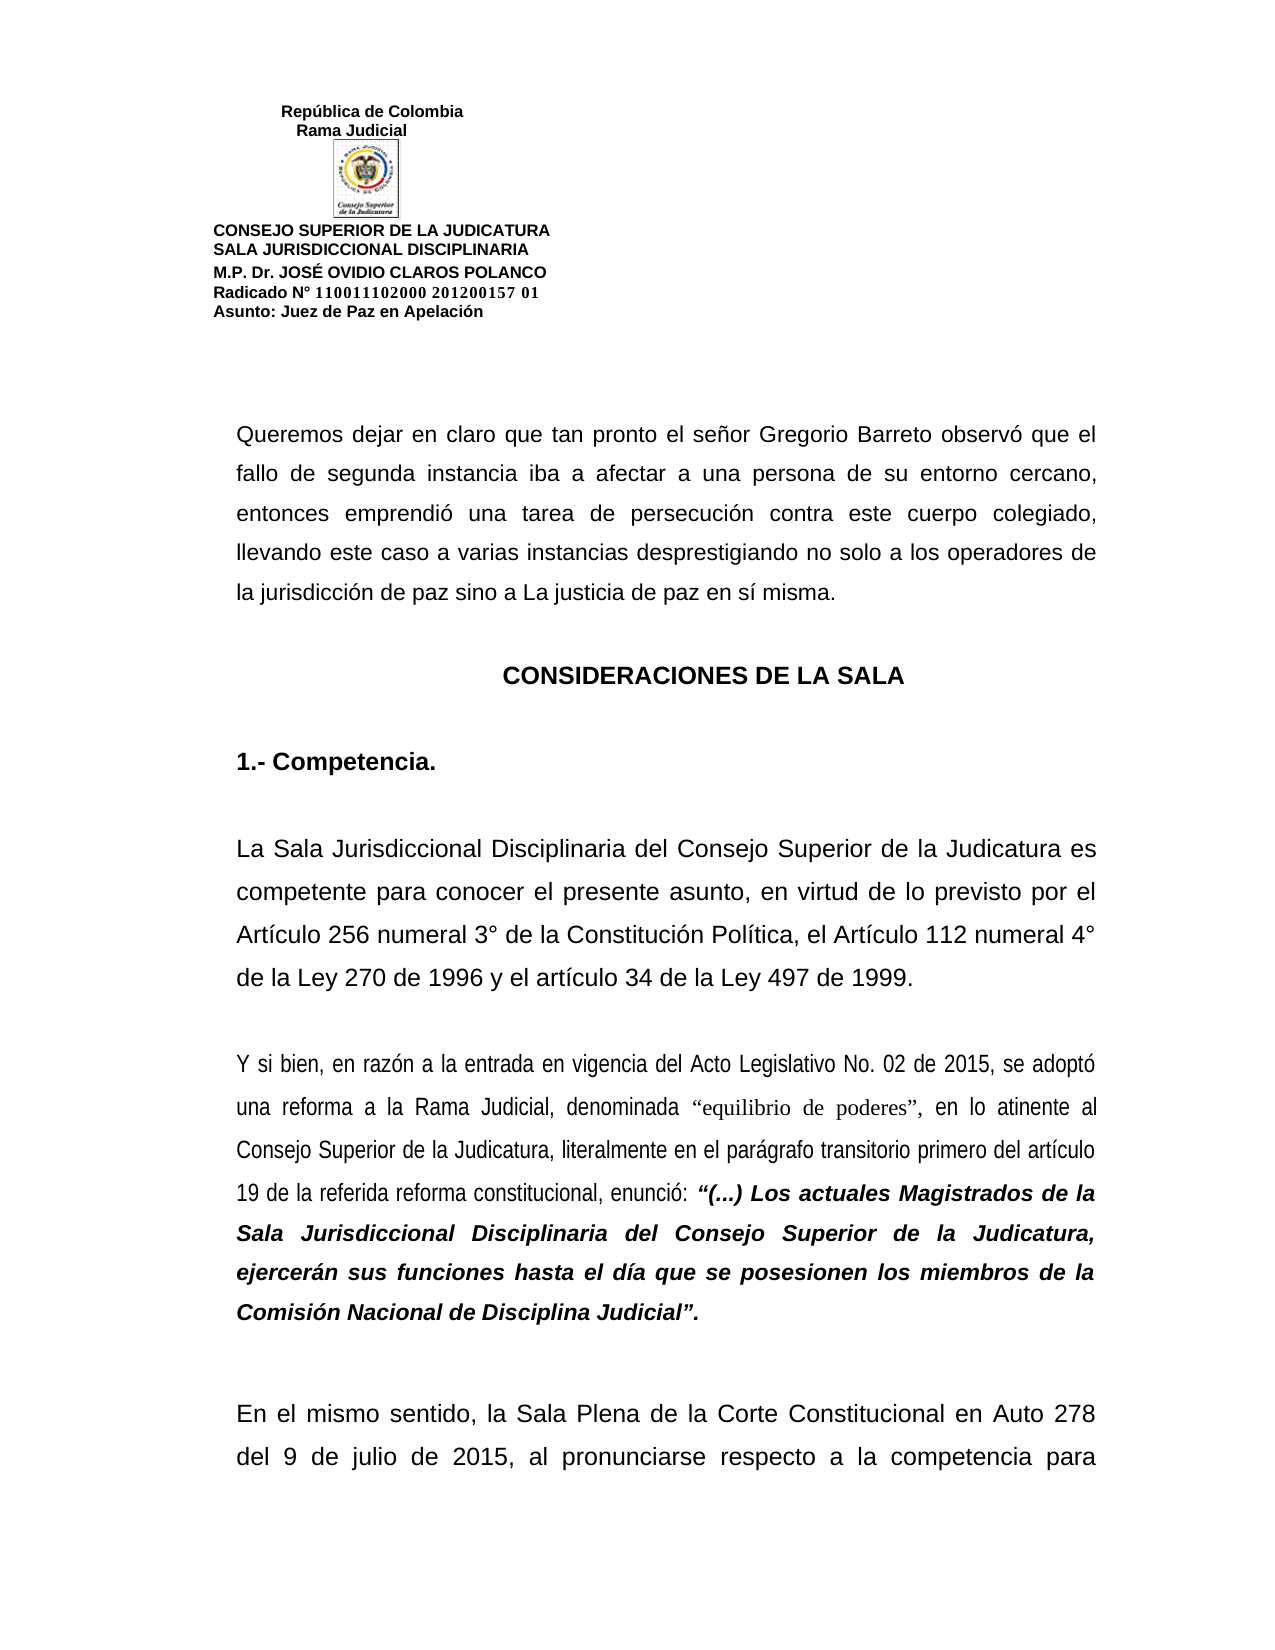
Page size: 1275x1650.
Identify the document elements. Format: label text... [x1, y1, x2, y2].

picture [333, 139, 402, 221]
text La Sala Jurisdiccional Disciplinaria del Consejo Superior de la Judicatura es competente para conocer el presente asunto, en virtud de lo previsto por el Artículo 256 numeral 3° de la Constitución Política, el Artículo 112 numeral 4° de la Ley 270 de 1996 y el artículo 34 de la Ley 497 de 1999. [236, 833, 1098, 992]
text 1.- Competencia. [236, 747, 1098, 776]
text Queremos dejar en claro que tan pronto el señor Gregorio Barreto observó que el fallo de segunda instancia iba a afectar a una persona de su entorno cercano, entonces emprendió una tarea de persecución contra este cuerpo colegiado, llevando este caso a varias instancias desprestigiando no solo a los operadores de la jurisdicción de paz sino a La justicia de paz en sí misma. [236, 421, 1098, 605]
text CONSIDERACIONES DE LA SALA [236, 661, 1098, 690]
text Y si bien, en razón a la entrada en vigencia del Acto Legislativo No. 02 de 2015, se adoptó una reforma a la Rama Judicial, denominada “equilibrio de poderes”, en lo atinente al Consejo Superior de la Judicatura, literalmente en el parágrafo transitorio primero del artículo 19 de la referida reforma constitucional, enunció: “(...) Los actuales Magistrados de la Sala Jurisdiccional Disciplinaria del Consejo Superior de la Judicatura, ejercerán sus funciones hasta el día que se posesionen los miembros de la Comisión Nacional de Disciplina Judicial”. [236, 1049, 1098, 1325]
